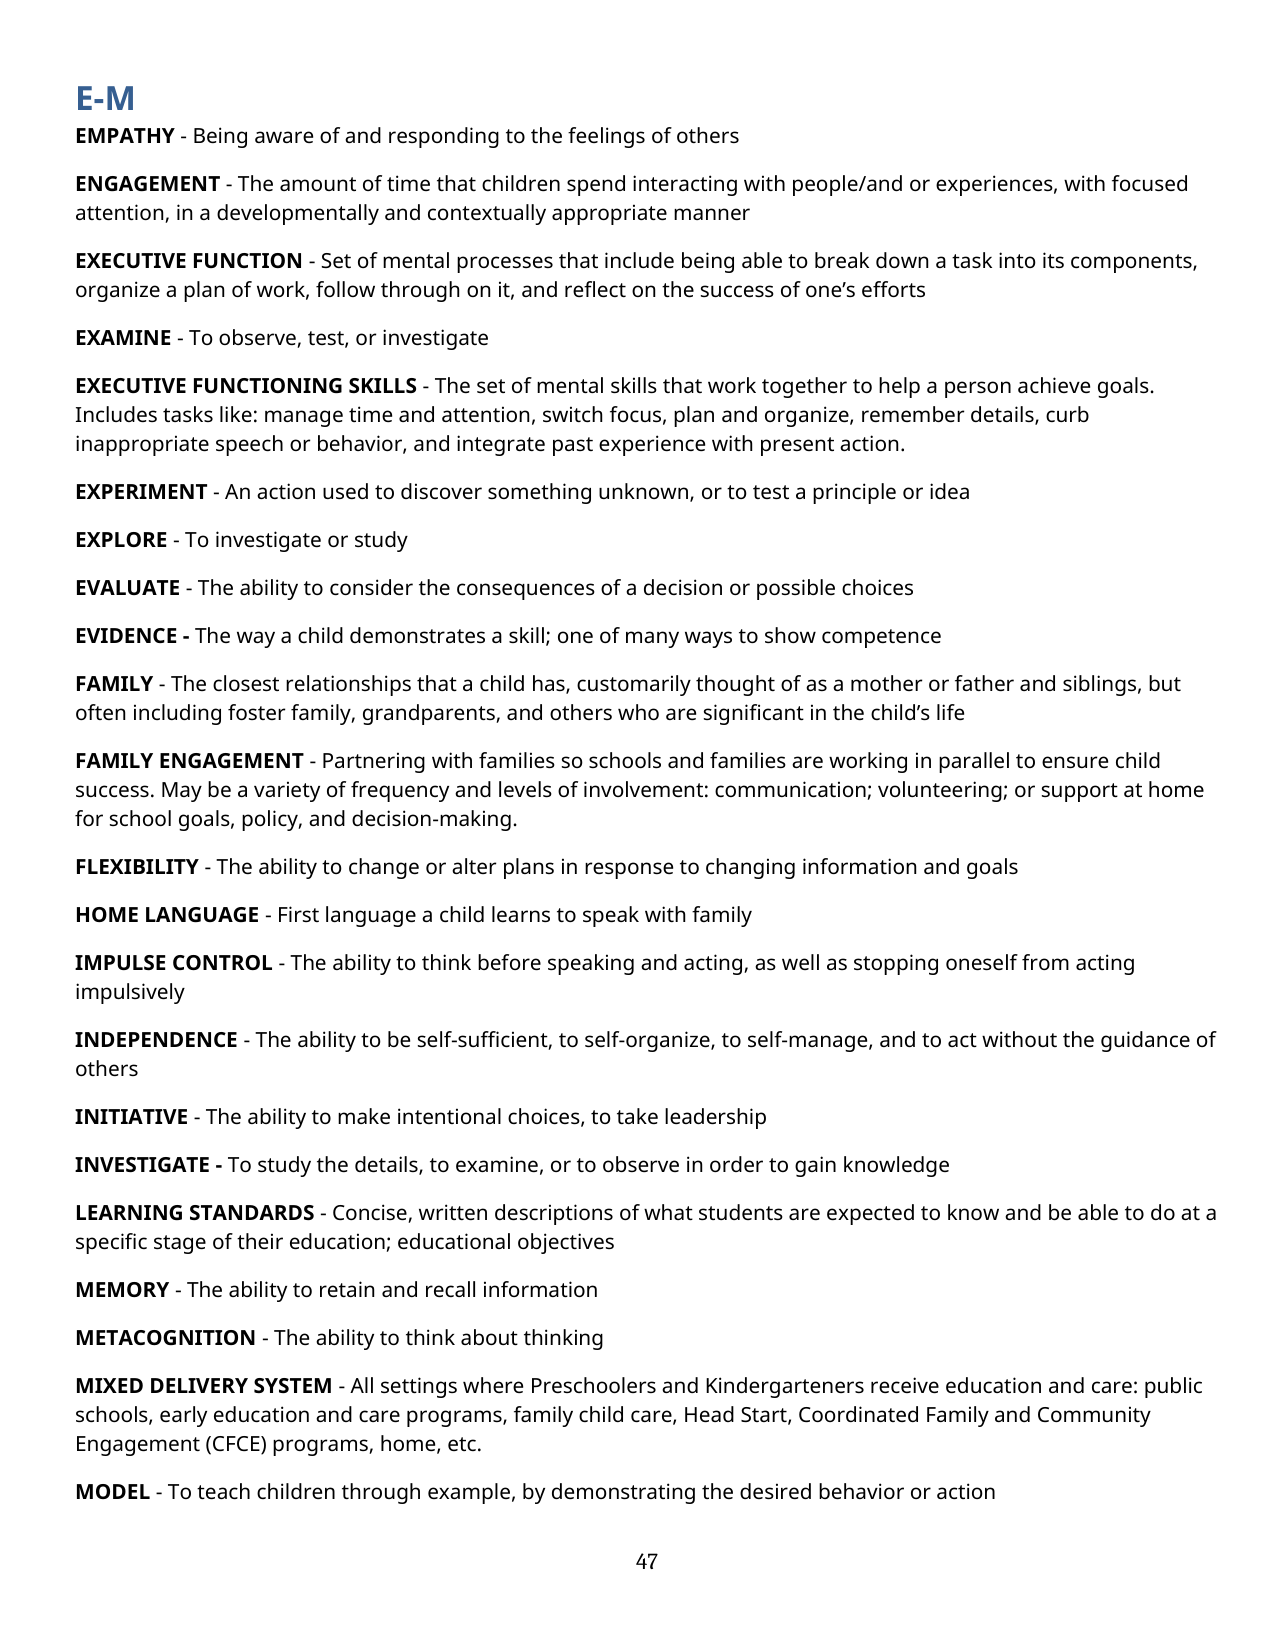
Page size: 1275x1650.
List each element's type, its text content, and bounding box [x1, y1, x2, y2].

text Impulse control - The ability to think before speaking and acting, as well as stopping oneself from acting impulsively [75, 947, 1219, 1006]
text Experiment - An action used to discover something unknown, or to test a principle or idea [75, 477, 1219, 506]
text Learning Standards - Concise, written descriptions of what students are expected to know and be able to do at a specific stage of their education; educational objectives [75, 1197, 1219, 1256]
text Mixed delivery system - All settings where Preschoolers and Kindergarteners receive education and care: public schools, early education and care programs, family child care, Head Start, Coordinated Family and Community Engagement (CFCE) programs, home, etc. [75, 1370, 1219, 1458]
text Metacognition - The ability to think about thinking [75, 1322, 1219, 1352]
text Explore - To investigate or study [75, 524, 1219, 554]
text Model - To teach children through example, by demonstrating the desired behavior or action [75, 1477, 1219, 1506]
text Evidence - The way a child demonstrates a skill; one of many ways to show competence [75, 620, 1219, 649]
text Evaluate - The ability to consider the consequences of a decision or possible choices [75, 572, 1219, 602]
text Independence - The ability to be self-sufficient, to self-organize, to self-manage, and to act without the guidance of others [75, 1024, 1219, 1083]
text Executive function - Set of mental processes that include being able to break down a task into its components, organize a plan of work, follow through on it, and reflect on the success of one’s efforts [75, 245, 1219, 304]
text Investigate - To study the details, to examine, or to observe in order to gain knowledge [75, 1149, 1219, 1179]
text Examine - To observe, test, or investigate [75, 322, 1219, 352]
text Home language - First language a child learns to speak with family [75, 899, 1219, 929]
text Executive functioning skills - The set of mental skills that work together to help a person achieve goals. Includes tasks like: manage time and attention, switch focus, plan and organize, remember details, curb inappropriate speech or behavior, and integrate past experience with present action. [75, 370, 1219, 458]
text Family - The closest relationships that a child has, customarily thought of as a mother or father and siblings, but often including foster family, grandparents, and others who are significant in the child’s life [75, 668, 1219, 727]
text Family engagement - Partnering with families so schools and families are working in parallel to ensure child success. May be a variety of frequency and levels of involvement: communication; volunteering; or support at home for school goals, policy, and decision-making. [75, 745, 1219, 833]
text Flexibility - The ability to change or alter plans in response to changing information and goals [75, 852, 1219, 881]
text Memory - The ability to retain and recall information [75, 1274, 1219, 1304]
text Empathy - Being aware of and responding to the feelings of others [75, 120, 1219, 149]
text Initiative - The ability to make intentional choices, to take leadership [75, 1102, 1219, 1131]
text Engagement - The amount of time that children spend interacting with people/and or experiences, with focused attention, in a developmentally and contextually appropriate manner [75, 168, 1219, 227]
subtitle E-M [75, 75, 1219, 120]
